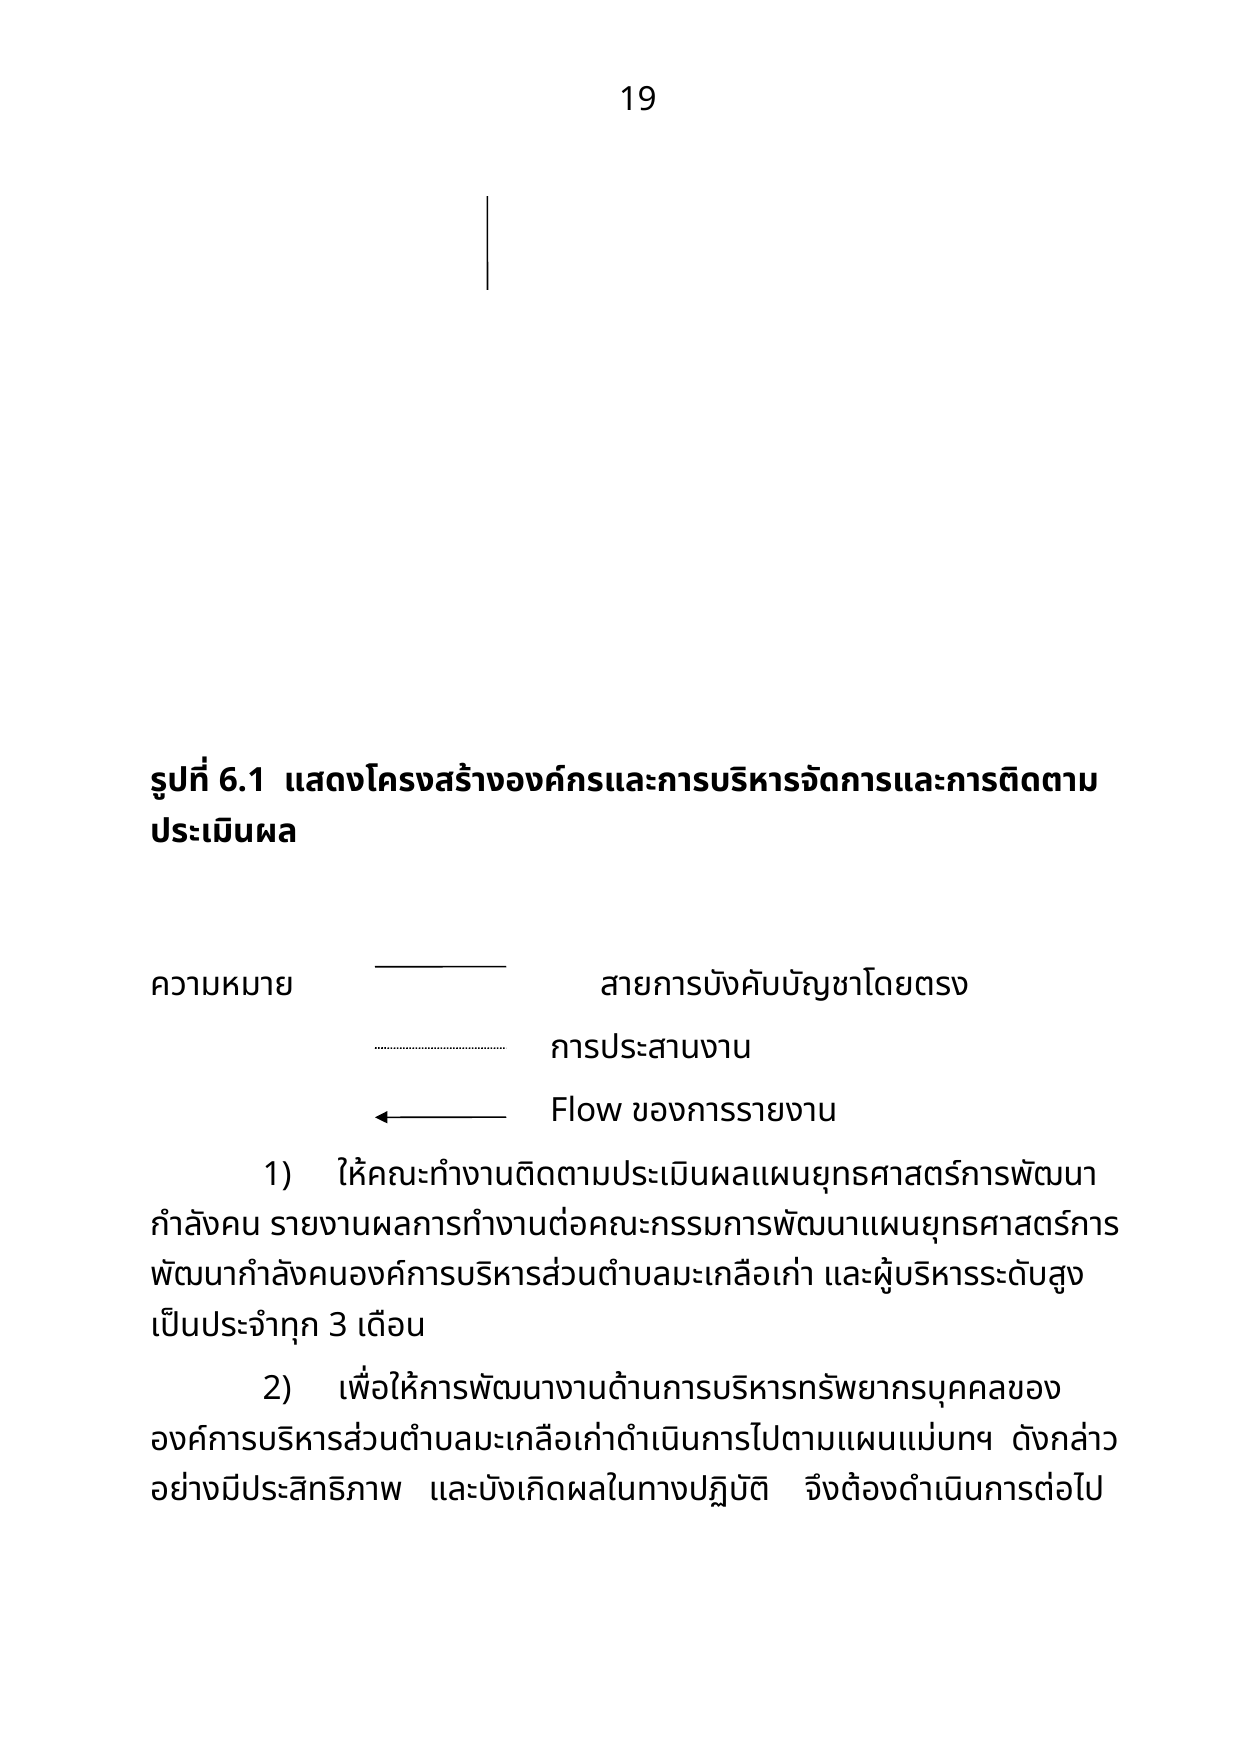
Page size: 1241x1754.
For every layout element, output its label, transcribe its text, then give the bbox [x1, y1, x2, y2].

text ความหมาย สายการบังคับบัญชาโดยตรง [150, 960, 1125, 1011]
list ให้คณะทำงานติดตามประเมินผลแผนยุทธศาสตร์การพัฒนากำลังคน รายงานผลการทำงานต่อคณะกรรมการพัฒนาแผนยุทธศาสตร์การพัฒนากำลังคนองค์การบริหารส่วนตำบลมะเกลือเก่า และผู้บริหารระดับสูง เป็นประจำทุก 3 เดือน [150, 1149, 1125, 1351]
list เพื่อให้การพัฒนางานด้านการบริหารทรัพยากรบุคคลขององค์การบริหารส่วนตำบลมะเกลือเก่าดำเนินการไปตามแผนแม่บทฯ ดังกล่าวอย่างมีประสิทธิภาพ และบังเกิดผลในทางปฏิบัติ จึงต้องดำเนินการต่อไป [150, 1364, 1125, 1515]
text Flow ของการรายงาน [150, 1086, 1125, 1137]
text การประสานงาน [150, 1023, 1125, 1074]
text รูปที่ 6.1 แสดงโครงสร้างองค์กรและการบริหารจัดการและการติดตามประเมินผล [150, 756, 1125, 857]
